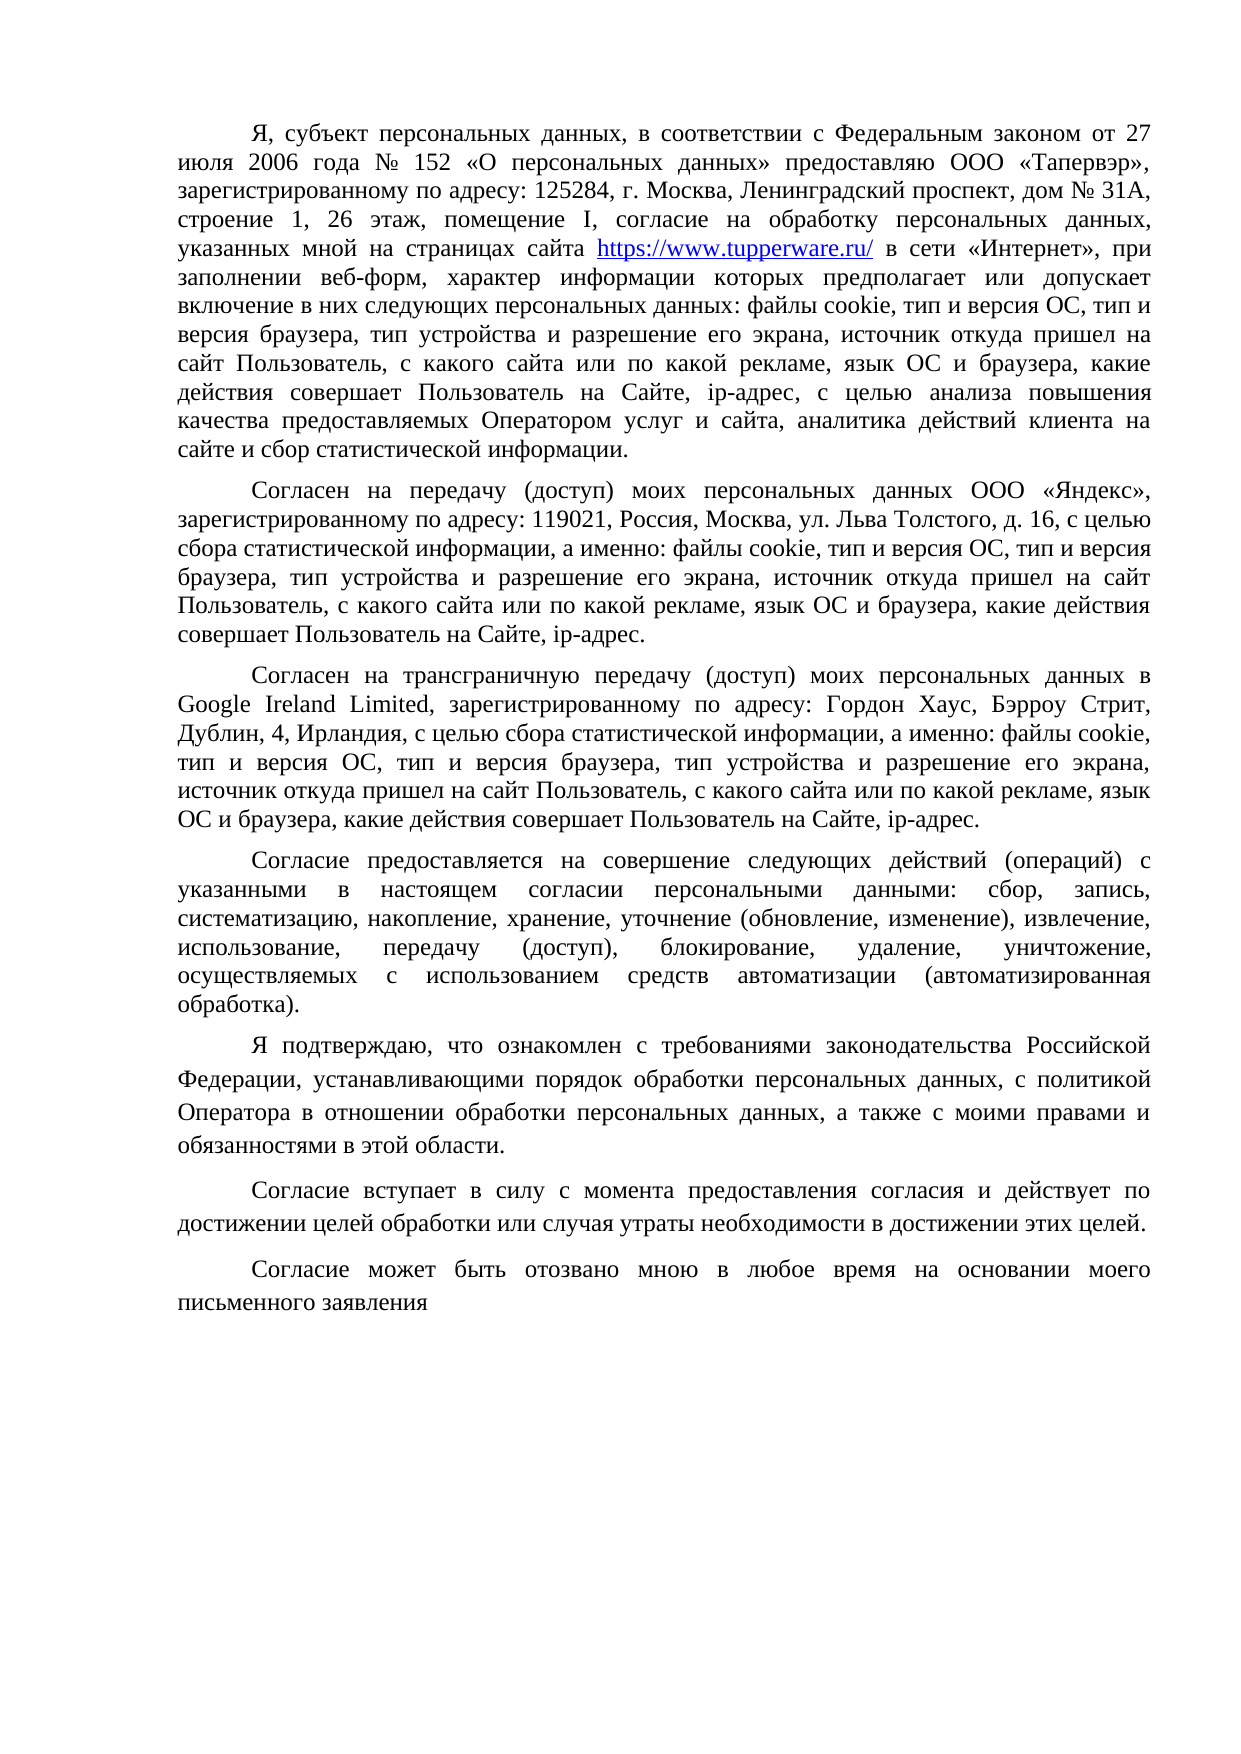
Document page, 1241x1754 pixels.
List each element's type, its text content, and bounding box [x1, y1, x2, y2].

text Я, субъект персональных данных, в соответствии с Федеральным законом от 27 июля 2006 года № 152 «О персональных данных» предоставляю ООО «Тапервэр», зарегистрированному по адресу: 125284, г. Москва, Ленинградский проспект, дом № 31А, строение 1, 26 этаж, помещение I, согласие на обработку персональных данных, указанных мной на страницах сайта https://www.tupperware.ru/ в сети «Интернет», при заполнении веб-форм, характер информации которых предполагает или допускает включение в них следующих персональных данных: файлы cookie, тип и версия ОС, тип и версия браузера, тип устройства и разрешение его экрана, источник откуда пришел на сайт Пользователь, с какого сайта или по какой рекламе, язык ОС и браузера, какие действия совершает Пользователь на Сайте, ip-адрес, с целью анализа повышения качества предоставляемых Оператором услуг и сайта, аналитика действий клиента на сайте и сбор статистической информации. [177, 118, 1152, 463]
text Согласие может быть отозвано мною в любое время на основании моего письменного заявления [177, 1254, 1152, 1316]
text Я подтверждаю, что ознакомлен с требованиями законодательства Российской Федерации, устанавливающими порядок обработки персональных данных, с политикой Оператора в отношении обработки персональных данных, а также с моими правами и обязанностями в этой области. [177, 1031, 1152, 1158]
text Согласен на передачу (доступ) моих персональных данных ООО «Яндекс», зарегистрированному по адресу: 119021, Россия, Москва, ул. Льва Толстого, д. 16, с целью сбора статистической информации, а именно: файлы cookie, тип и версия ОС, тип и версия браузера, тип устройства и разрешение его экрана, источник откуда пришел на сайт Пользователь, с какого сайта или по какой рекламе, язык ОС и браузера, какие действия совершает Пользователь на Сайте, ip-адрес. [177, 476, 1152, 648]
text Согласен на трансграничную передачу (доступ) моих персональных данных в Google Ireland Limited, зарегистрированному по адресу: Гордон Хаус, Бэрроу Стрит, Дублин, 4, Ирландия, с целью сбора статистической информации, а именно: файлы cookie, тип и версия ОС, тип и версия браузера, тип устройства и разрешение его экрана, источник откуда пришел на сайт Пользователь, с какого сайта или по какой рекламе, язык ОС и браузера, какие действия совершает Пользователь на Сайте, ip-адрес. [177, 661, 1152, 833]
text Согласие вступает в силу с момента предоставления согласия и действует по достижении целей обработки или случая утраты необходимости в достижении этих целей. [177, 1175, 1152, 1237]
text Согласие предоставляется на совершение следующих действий (операций) с указанными в настоящем согласии персональными данными: сбор, запись, систематизацию, накопление, хранение, уточнение (обновление, изменение), извлечение, использование, передачу (доступ), блокирование, удаление, уничтожение, осуществляемых с использованием средств автоматизации (автоматизированная обработка). [177, 846, 1152, 1018]
